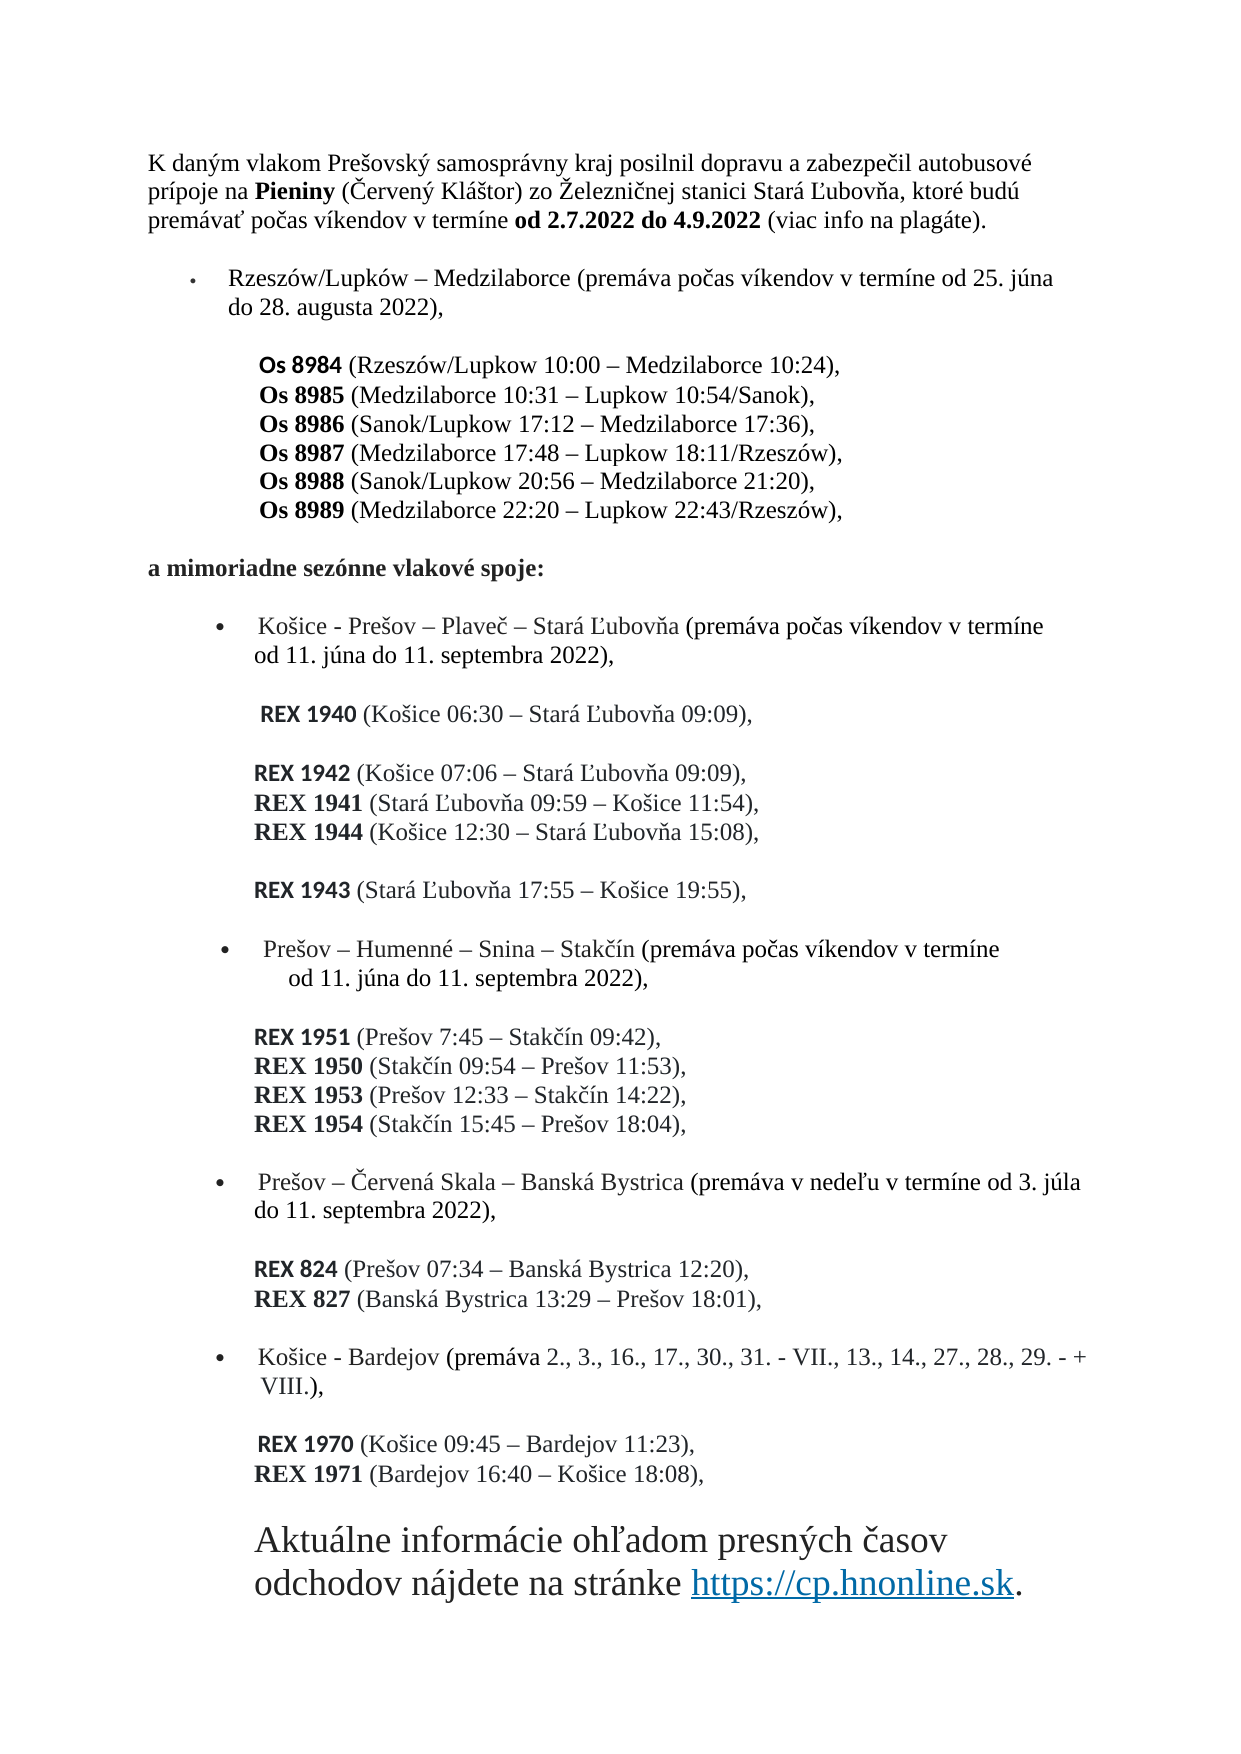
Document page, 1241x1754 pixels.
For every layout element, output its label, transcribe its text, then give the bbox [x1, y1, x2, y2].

text  Košice - Bardejov (premáva 2., 3., 16., 17., 30., 31. - VII., 13., 14., 27., 28., 29. - + [148, 1342, 546, 1371]
text Aktuálne informácie ohľadom presných časov odchodov nájdete na stránke https://cp.hnonline.sk. [254, 1517, 1093, 1603]
text REX 1942 (Košice 07:06 – Stará Ľubovňa 09:09), REX 1941 (Stará Ľubovňa 09:59 – Košice 11:54), REX 1944 (Košice 12:30 – Stará Ľubovňa 15:08), [254, 757, 1093, 845]
text REX 1943 (Stará Ľubovňa 17:55 – Košice 19:55), [254, 874, 1093, 905]
text  Košice - Prešov – Plaveč – Stará Ľubovňa (premáva počas víkendov v termíne od 11. júna do 11. septembra 2022), [216, 611, 1093, 668]
text REX 1970 (Košice 09:45 – Bardejov 11:23), REX 1971 (Bardejov 16:40 – Košice 18:08), [254, 1429, 1093, 1488]
text  od 11. júna do 11. septembra 2022), [221, 963, 1093, 992]
text Os 8984 (Rzeszów/Lupkow 10:00 – Medzilaborce 10:24), Os 8985 (Medzilaborce 10:31 – Lupkow 10:54/Sanok), Os 8986 (Sanok/Lupkow 17:12 – Medzilaborce 17:36), Os 8987 (Medzilaborce 17:48 – Lupkow 18:11/Rzeszów), Os 8988 (Sanok/Lupkow 20:56 – Medzilaborce 21:20), Os 8989 (Medzilaborce 22:20 – Lupkow 22:43/Rzeszów), [259, 350, 1093, 524]
text REX 824 (Prešov 07:34 – Banská Bystrica 12:20), REX 827 (Banská Bystrica 13:29 – Prešov 18:01), [254, 1253, 1093, 1313]
text  Prešov – Humenné – Snina – Stakčín (premáva počas víkendov v termíne [221, 934, 1093, 963]
text  Prešov – Červená Skala – Banská Bystrica (premáva v nedeľu v termíne od 3. júla do 11. septembra 2022), [216, 1167, 1093, 1224]
list Rzeszów/Lupków – Medzilaborce (premáva počas víkendov v termíne od 25. júna do 28. augusta 2022), [190, 263, 1093, 321]
text K daným vlakom Prešovský samosprávny kraj posilnil dopravu a zabezpečil autobusové prípoje na Pieniny (Červený Kláštor) zo Železničnej stanici Stará Ľubovňa, ktoré budú premávať počas víkendov v termíne od 2.7.2022 do 4.9.2022 (viac info na plagáte). [148, 148, 1093, 234]
text REX 1951 (Prešov 7:45 – Stakčín 09:42), REX 1950 (Stakčín 09:54 – Prešov 11:53), REX 1953 (Prešov 12:33 – Stakčín 14:22), REX 1954 (Stakčín 15:45 – Prešov 18:04), [254, 1021, 1093, 1138]
text VIII.), [309, 1371, 1093, 1399]
text REX 1940 (Košice 06:30 – Stará Ľubovňa 09:09), [254, 698, 1093, 728]
text a mimoriadne sezónne vlakové spoje: [148, 553, 1093, 582]
